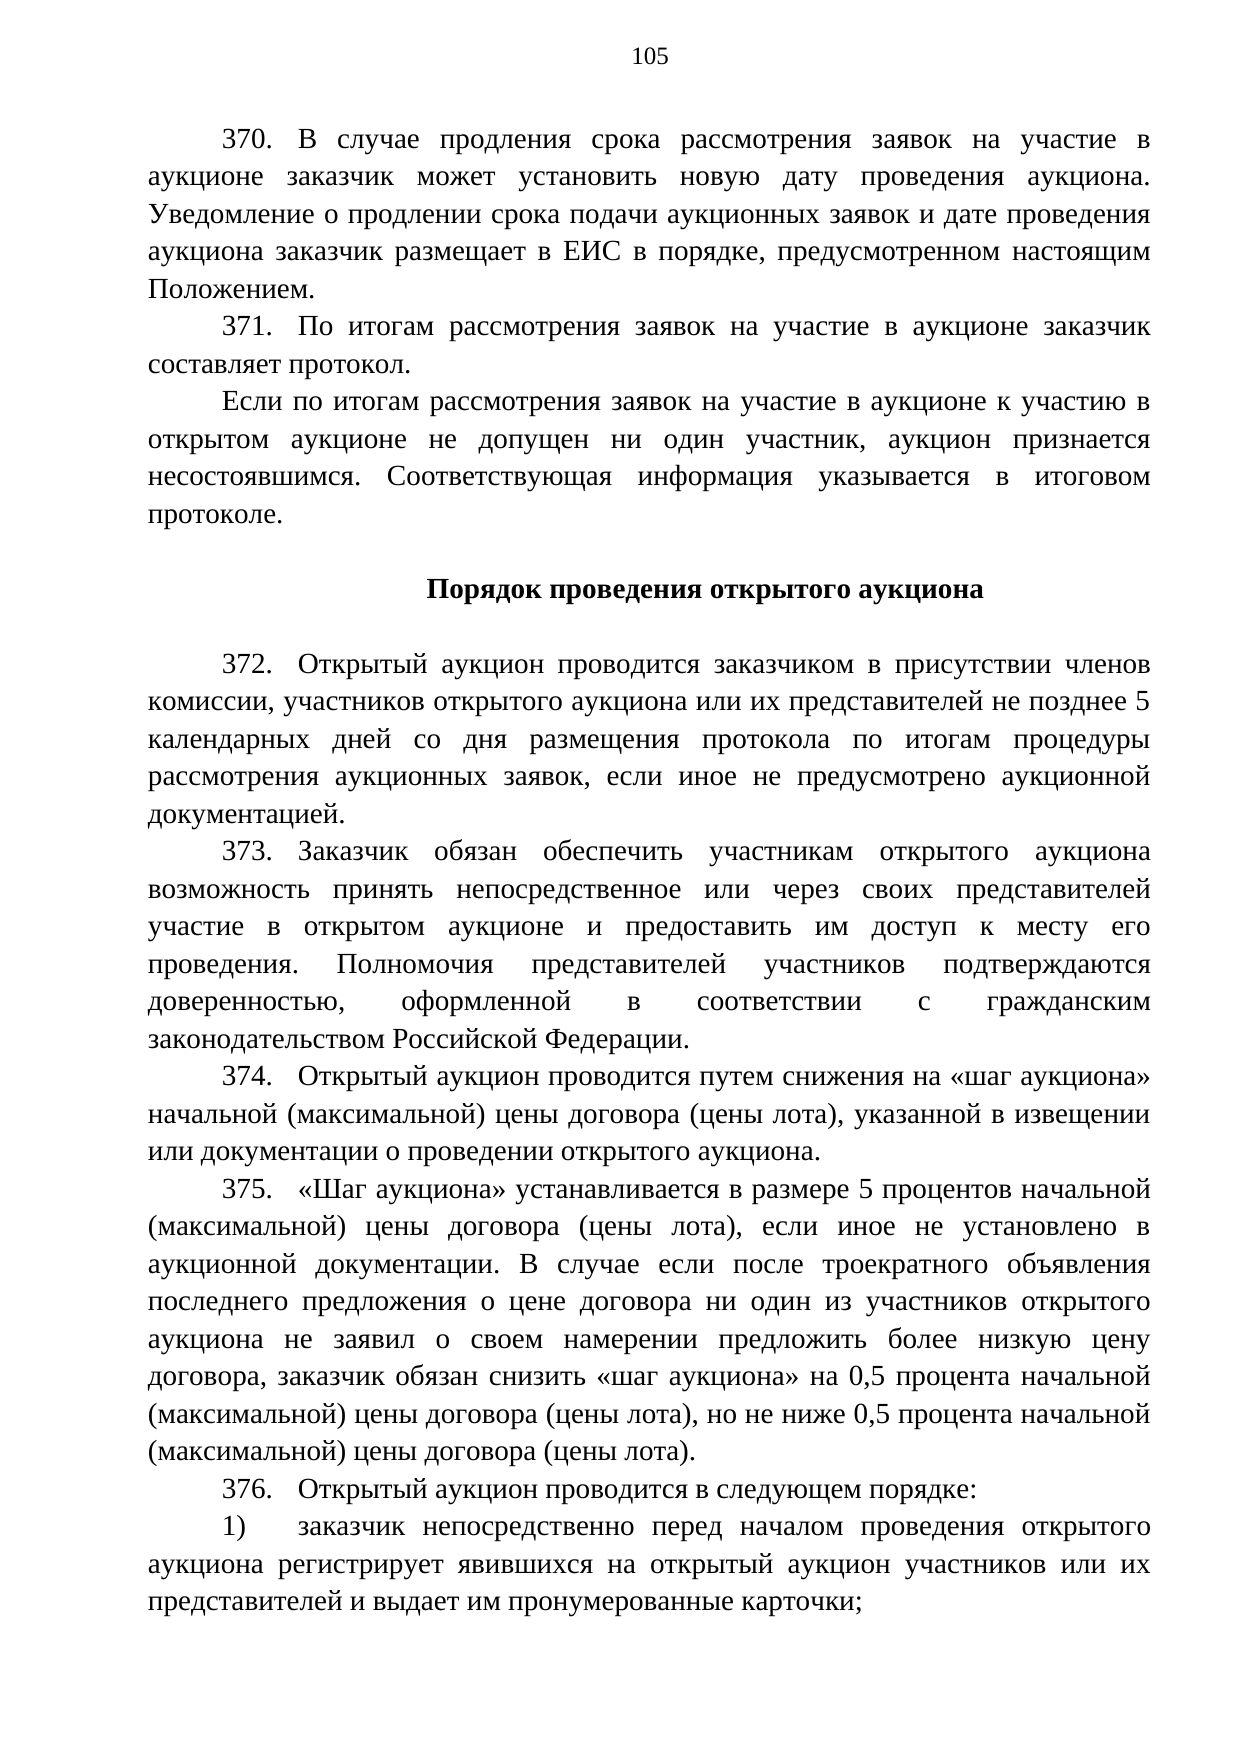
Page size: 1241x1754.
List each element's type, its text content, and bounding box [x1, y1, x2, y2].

text Порядок проведения открытого аукциона [259, 568, 1152, 606]
list По итогам рассмотрения заявок на участие в аукционе заказчик составляет протокол. [148, 306, 1152, 381]
list Открытый аукцион проводится путем снижения на «шаг аукциона» начальной (максимальной) цены договора (цены лота), указанной в извещении или документации о проведении открытого аукциона. [148, 1056, 1152, 1168]
list «Шаг аукциона» устанавливается в размере 5 процентов начальной (максимальной) цены договора (цены лота), если иное не установлено в аукционной документации. В случае если после троекратного объявления последнего предложения о цене договора ни один из участников открытого аукциона не заявил о своем намерении предложить более низкую цену договора, заказчик обязан снизить «шаг аукциона» на 0,5 процента начальной (максимальной) цены договора (цены лота), но не ниже 0,5 процента начальной (максимальной) цены договора (цены лота). [148, 1168, 1152, 1468]
list Открытый аукцион проводится заказчиком в присутствии членов комиссии, участников открытого аукциона или их представителей не позднее 5 календарных дней со дня размещения протокола по итогам процедуры рассмотрения аукционных заявок, если иное не предусмотрено аукционной документацией. [148, 643, 1152, 831]
text Если по итогам рассмотрения заявок на участие в аукционе к участию в открытом аукционе не допущен ни один участник, аукцион признается несостоявшимся. Соответствующая информация указывается в итоговом протоколе. [148, 381, 1152, 531]
list заказчик непосредственно перед началом проведения открытого аукциона регистрирует явившихся на открытый аукцион участников или их представителей и выдает им пронумерованные карточки; [148, 1506, 1152, 1618]
list Открытый аукцион проводится в следующем порядке: [148, 1468, 1152, 1506]
list В случае продления срока рассмотрения заявок на участие в аукционе заказчик может установить новую дату проведения аукциона. Уведомление о продлении срока подачи аукционных заявок и дате проведения аукциона заказчик размещает в ЕИС в порядке, предусмотренном настоящим Положением. [148, 118, 1152, 306]
list Заказчик обязан обеспечить участникам открытого аукциона возможность принять непосредственное или через своих представителей участие в открытом аукционе и предоставить им доступ к месту его проведения. Полномочия представителей участников подтверждаются доверенностью, оформленной в соответствии с гражданским законодательством Российской Федерации. [148, 831, 1152, 1056]
